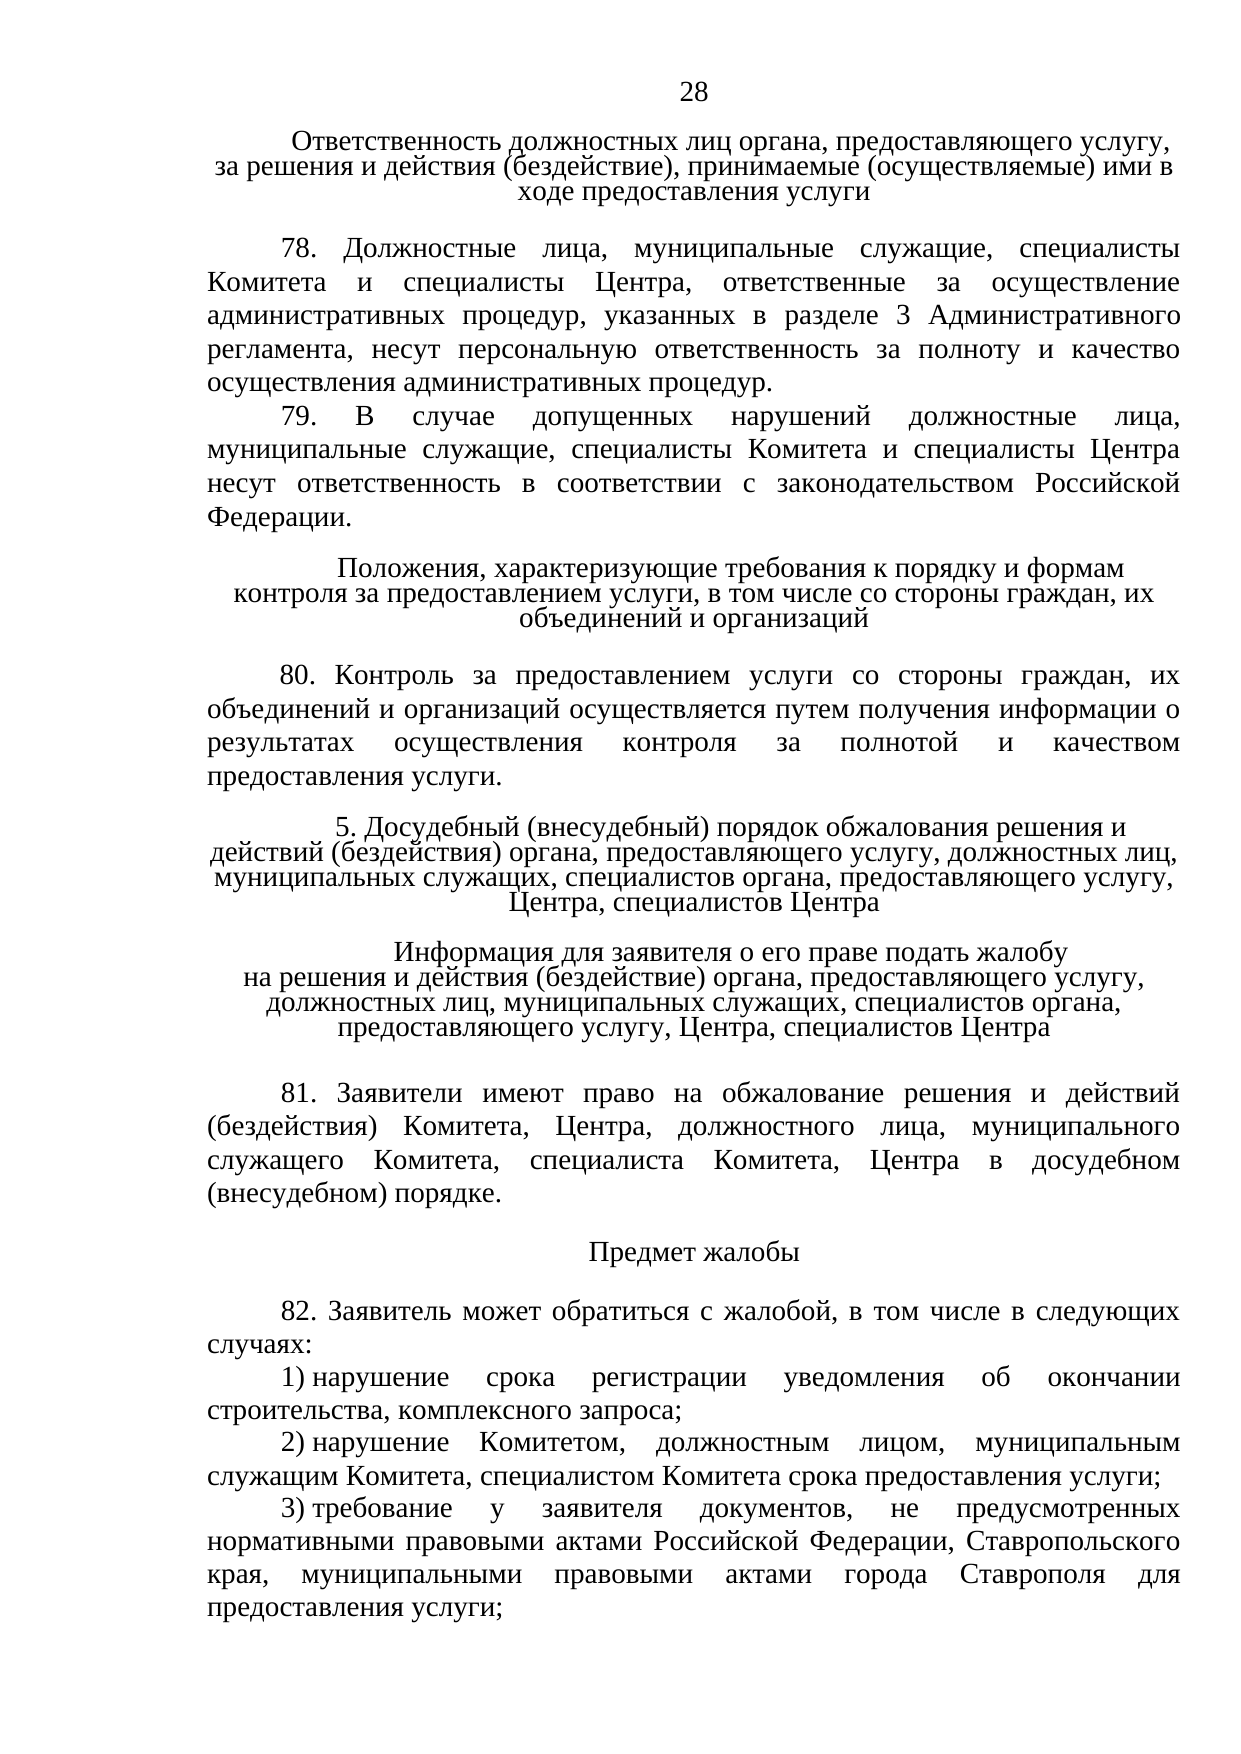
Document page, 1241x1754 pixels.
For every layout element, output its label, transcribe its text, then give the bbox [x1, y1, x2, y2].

text 2) нарушение Комитетом, должностным лицом, муниципальным служащим Комитета, специалистом Комитета срока предоставления услуги; [207, 1425, 1181, 1491]
text Предмет жалобы [207, 1234, 1181, 1268]
text Информация для заявителя о его праве подать жалобу [207, 941, 438, 966]
text 80. Контроль за предоставлением услуги со стороны граждан, их объединений и организаций осуществляется путем получения информации о результатах осуществления контроля за полнотой и качеством предоставления услуги. [207, 657, 1181, 791]
text 82. Заявитель может обратиться с жалобой, в том числе в следующих случаях: [207, 1293, 1181, 1360]
text Положения, характеризующие требования к порядку и формам контроля за предоставлением услуги, в том числе со стороны граждан, их объединений и организаций [207, 557, 1181, 632]
text 79. В случае допущенных нарушений должностные лица, муниципальные служащие, специалисты Комитета и специалисты Центра несут ответственность в соответствии с законодательством Российской Федерации. [207, 398, 1181, 532]
text 78. Должностные лица, муниципальные служащие, специалисты Комитета и специалисты Центра, ответственные за осуществление административных процедур, указанных в разделе 3 Административного регламента, несут персональную ответственность за полноту и качество осуществления административных процедур. [207, 230, 1181, 398]
text 3) требование у заявителя документов, не предусмотренных нормативными правовыми актами Российской Федерации, Ставропольского края, муниципальными правовыми актами города Ставрополя для предоставления услуги; [207, 1491, 1181, 1623]
text на решения и действия (бездействие) органа, предоставляющего услугу, должностных лиц, муниципальных служащих, специалистов органа, предоставляющего услугу, Центра, специалистов Центра [207, 966, 1181, 1041]
text Информация для заявителя о его праве подать жалобу [441, 941, 1181, 966]
text Ответственность должностных лиц органа, предоставляющего услугу, за решения и действия (бездействие), принимаемые (осуществляемые) ими в ходе предоставления услуги [207, 130, 1181, 205]
text 81. Заявители имеют право на обжалование решения и действий (бездействия) Комитета, Центра, должностного лица, муниципального служащего Комитета, специалиста Комитета, Центра в досудебном (внесудебном) порядке. [207, 1075, 1181, 1209]
text 5. Досудебный (внесудебный) порядок обжалования решения и действий (бездействия) органа, предоставляющего услугу, должностных лиц, муниципальных служащих, специалистов органа, предоставляющего услугу, Центра, специалистов Центра [207, 816, 1181, 916]
text 1) нарушение срока регистрации уведомления об окончании строительства, комплексного запроса; [207, 1360, 1181, 1425]
